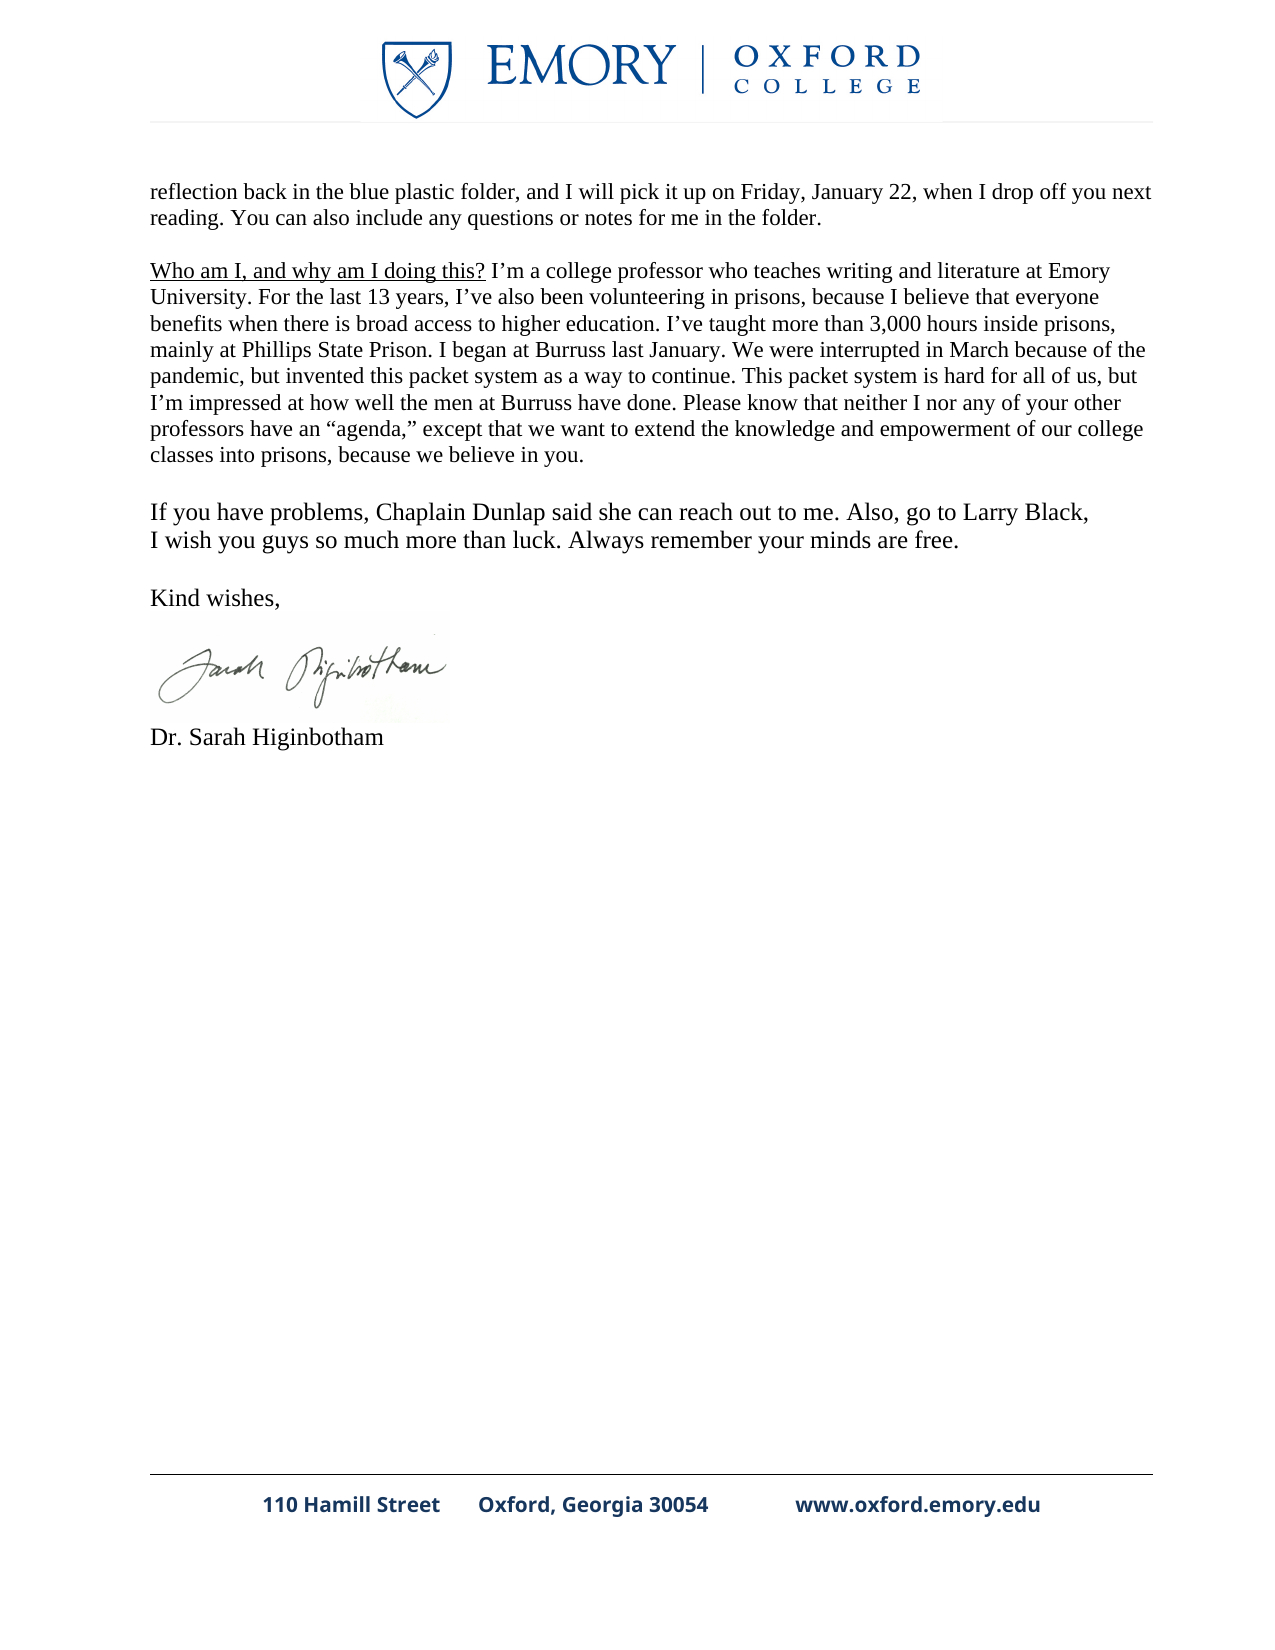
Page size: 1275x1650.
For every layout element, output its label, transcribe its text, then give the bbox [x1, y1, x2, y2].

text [150, 178, 1153, 231]
text Kind wishes, [150, 583, 1153, 612]
text If you have problems, Chaplain Dunlap said she can reach out to me. Also, go to Larry Black, [150, 497, 1153, 525]
text Dr. Sarah Higinbotham [150, 722, 1153, 751]
text I wish you guys so much more than luck. Always remember your minds are free. [150, 525, 1153, 554]
text Who am I, and why am I doing this? I’m a college professor who teaches writing and literature at Emory University. For the last 13 years, I’ve also been volunteering in prisons, because I believe that everyone benefits when there is broad access to higher education. I’ve taught more than 3,000 hours inside prisons, mainly at Phillips State Prison. I began at Burruss last January. We were interrupted in March because of the pandemic, but invented this packet system as a way to continue. This packet system is hard for all of us, but I’m impressed at how well the men at Burruss have done. Please know that neither I nor any of your other professors have an “agenda,” except that we want to extend the knowledge and empowerment of our college classes into prisons, because we believe in you. [150, 257, 1153, 468]
picture [150, 611, 451, 723]
picture [360, 37, 943, 122]
